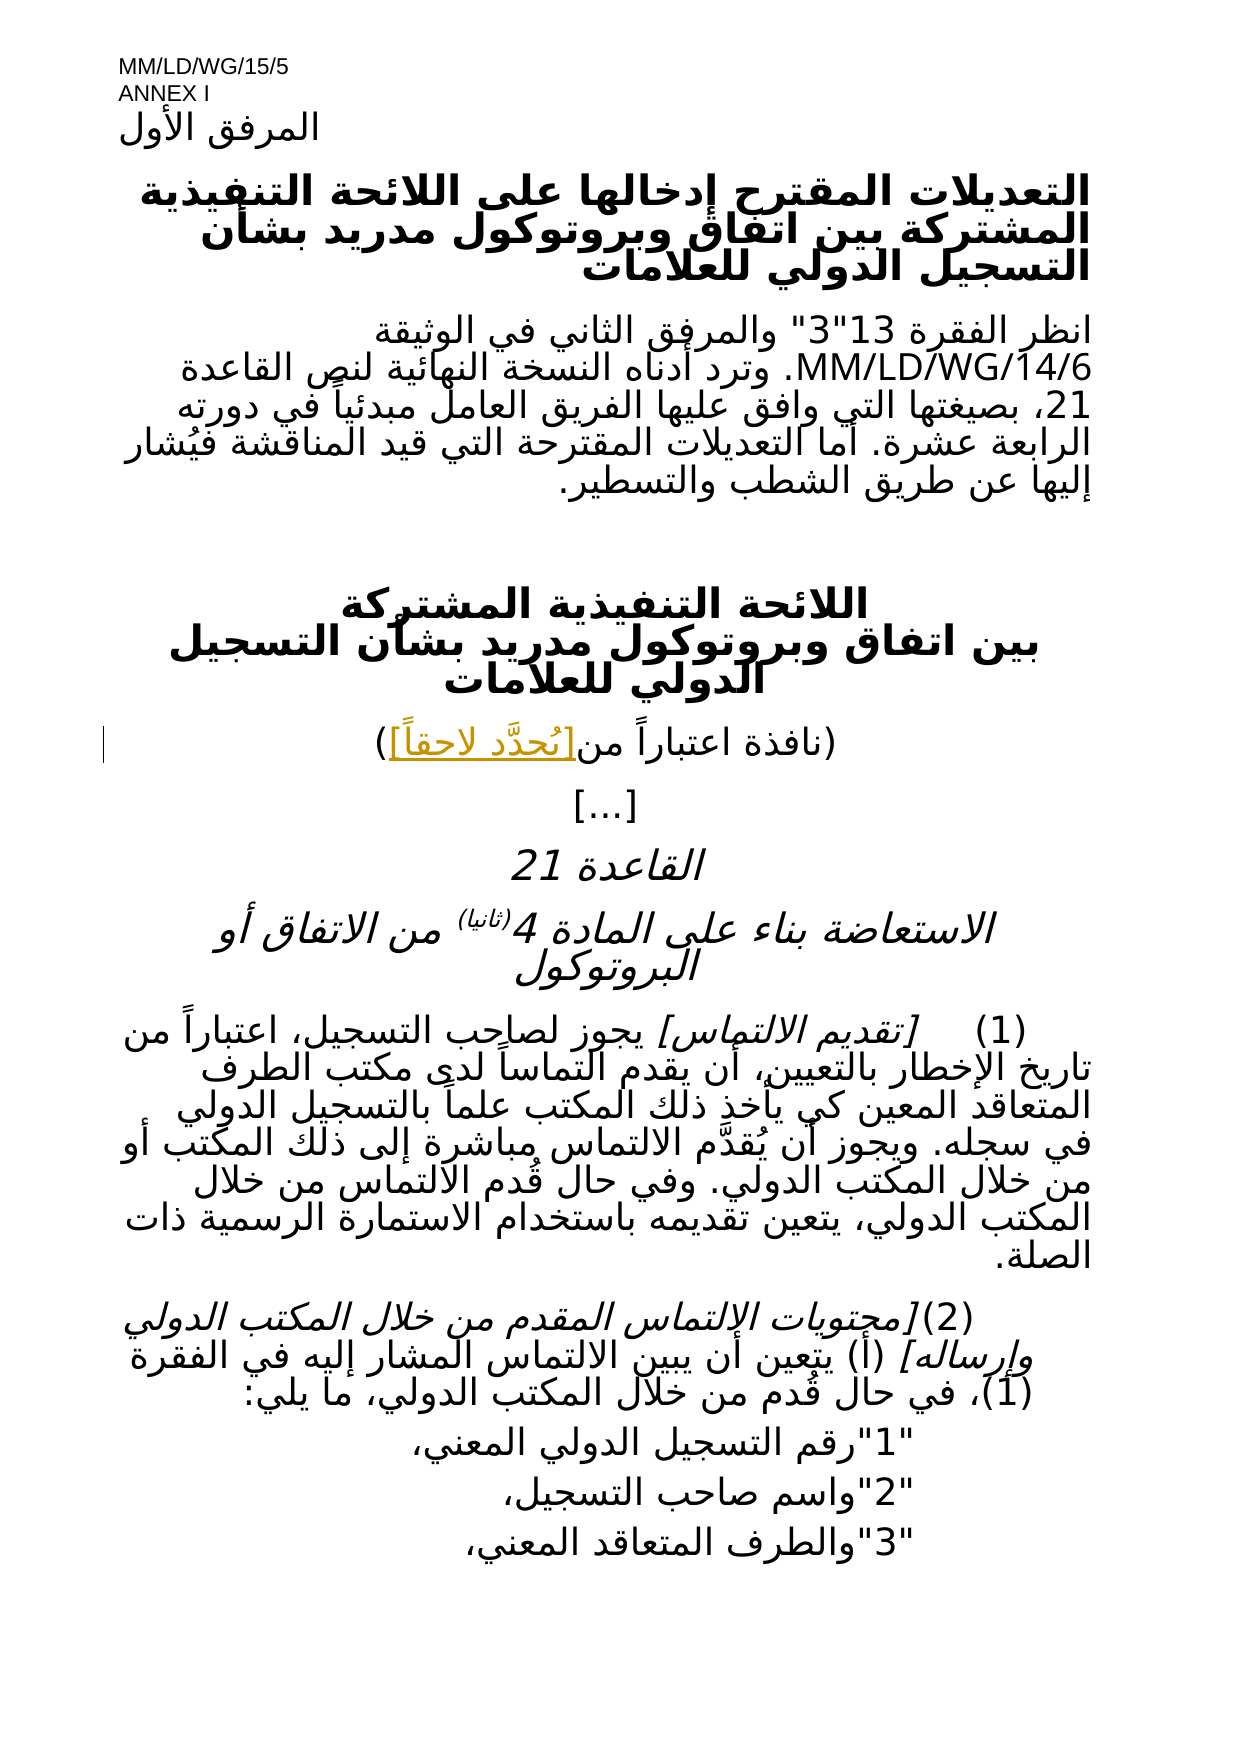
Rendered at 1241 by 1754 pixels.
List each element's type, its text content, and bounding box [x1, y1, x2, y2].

list والطرف المتعاقد المعني، [118, 1526, 790, 1563]
text التعديلات المقترح إدخالها على اللائحة التنفيذية المشتركة بين اتفاق وبروتوكول مدريد بشأن التسجيل الدولي للعلامات [118, 176, 1092, 288]
text (نافذة اعتباراً من) [118, 726, 1092, 763]
text اللائحة التنفيذية المشتركة بين اتفاق وبروتوكول مدريد بشأن التسجيل الدولي للعلامات [118, 588, 1092, 701]
text (2) [محتويات الالتماس المقدم من خلال المكتب الدولي وإرساله] (أ) يتعين أن يبين الالتماس المشار إليه في الفقرة (1)، في حال قُدم من خلال المكتب الدولي، ما يلي: [118, 1301, 1033, 1413]
list والطرف المتعاقد المعني، [771, 1526, 1093, 1563]
text [...] [118, 788, 1092, 826]
text انظر الفقرة 13"3" والمرفق الثاني في الوثيقة MM/LD/WG/14/6. وترد أدناه النسخة النهائية لنص القاعدة 21، بصيغتها التي وافق عليها الفريق العامل مبدئياً في دورته الرابعة عشرة. أما التعديلات المقترحة التي قيد المناقشة فيُشار إليها عن طريق الشطب والتسطير. [118, 313, 1092, 501]
text الاستعاضة بناء على المادة 4(ثانيا) من الاتفاق أو البروتوكول [118, 913, 1092, 988]
list واسم صاحب التسجيل، [118, 1476, 1093, 1513]
text القاعدة 21 [118, 851, 1092, 888]
list رقم التسجيل الدولي المعني، [118, 1426, 1093, 1463]
text (1) [تقديم الالتماس] يجوز لصاحب التسجيل، اعتباراً من تاريخ الإخطار بالتعيين، أن يقدم التماساً لدى مكتب الطرف المتعاقد المعين كي يأخذ ذلك المكتب علماً بالتسجيل الدولي في سجله. ويجوز أن يُقدَّم الالتماس مباشرة إلى ذلك المكتب أو من خلال المكتب الدولي. وفي حال قُدم الالتماس من خلال المكتب الدولي، يتعين تقديمه باستخدام الاستمارة الرسمية ذات الصلة. [118, 1013, 1092, 1276]
